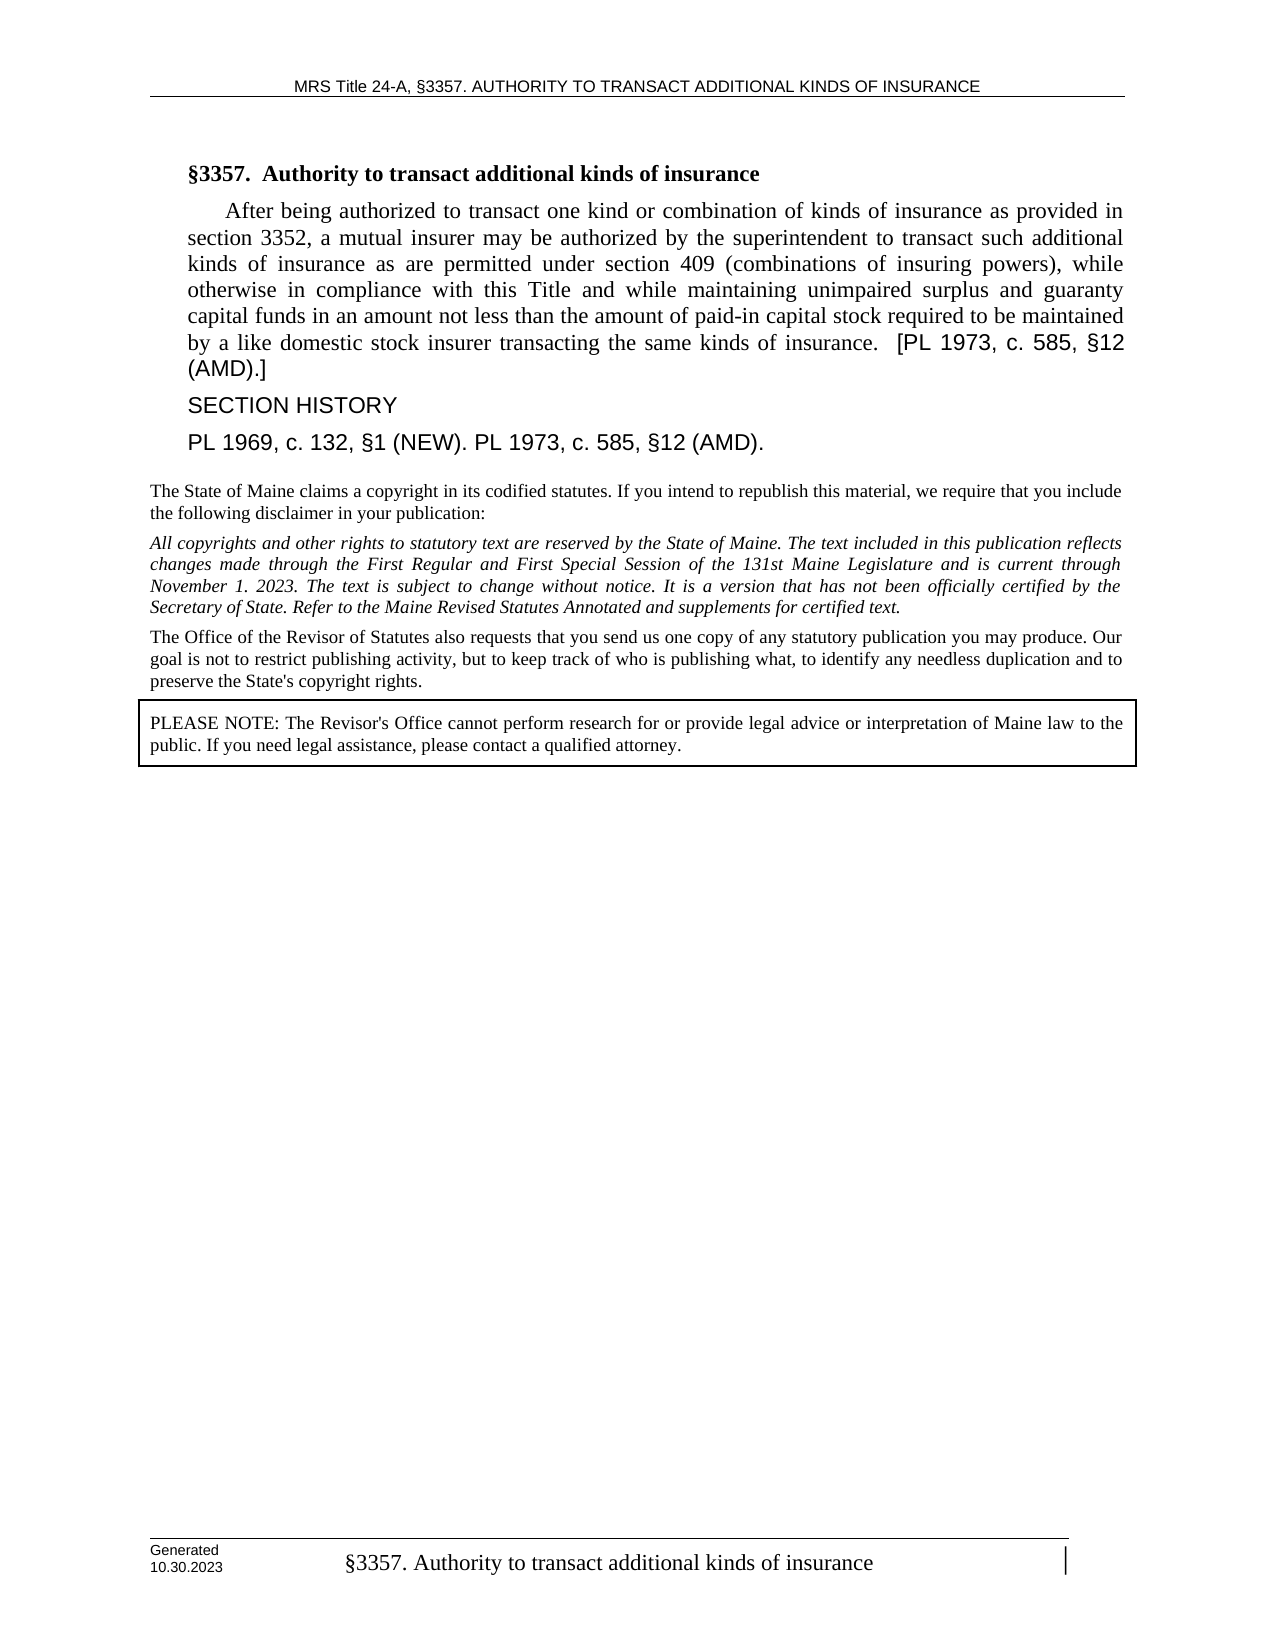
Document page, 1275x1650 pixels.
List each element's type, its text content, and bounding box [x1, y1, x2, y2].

text All copyrights and other rights to statutory text are reserved by the State of Maine. The text included in this publication reflects changes made through the First Regular and First Special Session of the 131st Maine Legislature and is current through November 1. 2023 . The text is subject to change without notice. It is a version that has not been officially certified by the Secretary of State. Refer to the Maine Revised Statutes Annotated and supplements for certified text. [150, 532, 1125, 618]
text PL 1969, c. 132, §1 (NEW). PL 1973, c. 585, §12 (AMD). [187, 429, 1125, 455]
text SECTION HISTORY [187, 392, 1125, 418]
text §3357. Authority to transact additional kinds of insurance [187, 160, 1125, 187]
text PLEASE NOTE: The Revisor's Office cannot perform research for or provide legal advice or interpretation of Maine law to the public. If you need legal assistance, please contact a qualified attorney. [140, 701, 1135, 765]
text The Office of the Revisor of Statutes also requests that you send us one copy of any statutory publication you may produce. Our goal is not to restrict publishing activity, but to keep track of who is publishing what, to identify any needless duplication and to preserve the State's copyright rights. [150, 626, 1125, 691]
text The State of Maine claims a copyright in its codified statutes. If you intend to republish this material, we require that you include the following disclaimer in your publication: [150, 480, 1125, 523]
text After being authorized to transact one kind or combination of kinds of insurance as provided in section 3352, a mutual insurer may be authorized by the superintendent to transact such additional kinds of insurance as are permitted under section 409 (combinations of insuring powers), while otherwise in compliance with this Title and while maintaining unimpaired surplus and guaranty capital funds in an amount not less than the amount of paid-in capital stock required to be maintained by a like domestic stock insurer transacting the same kinds of insurance. [PL 1973, c. 585, §12 (AMD).] [187, 197, 1125, 382]
